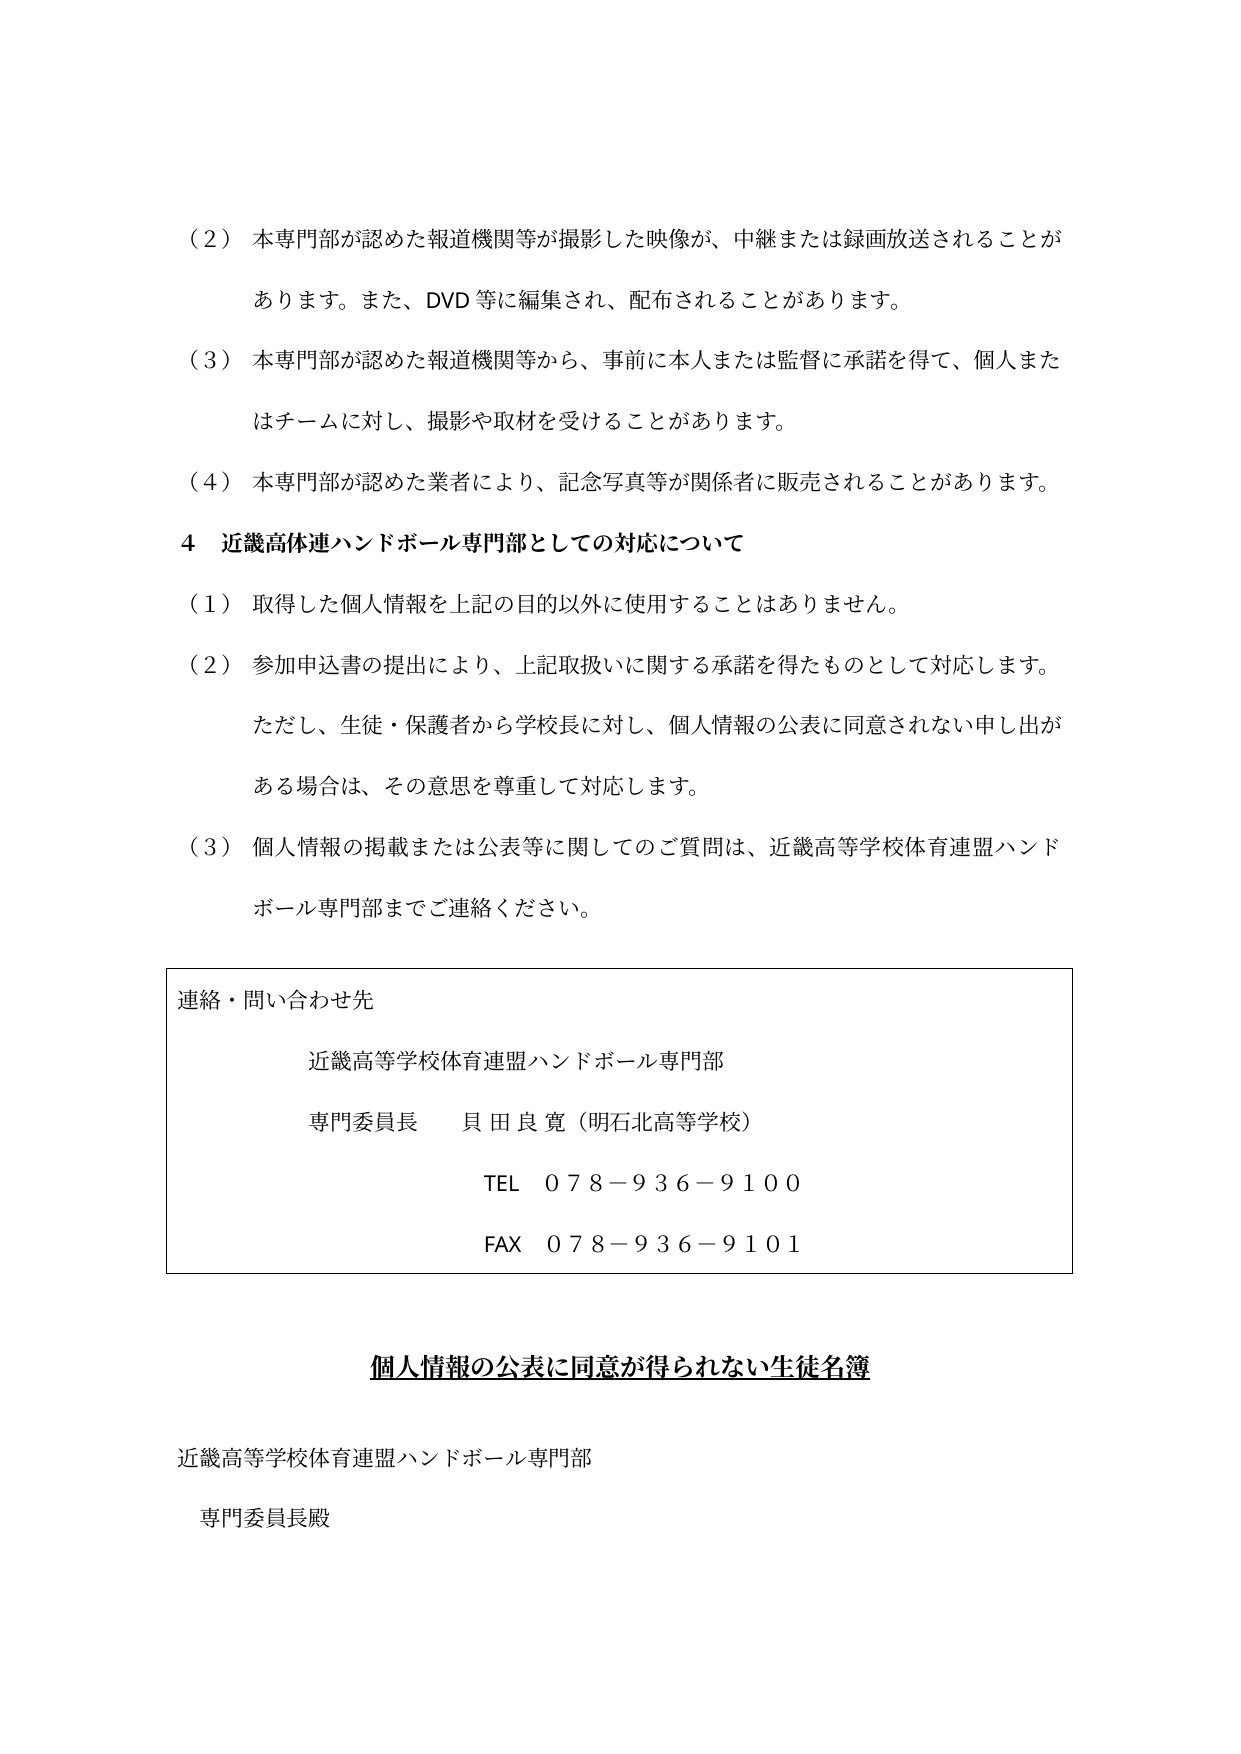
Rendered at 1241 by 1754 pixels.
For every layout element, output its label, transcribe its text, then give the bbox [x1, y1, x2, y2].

list 参加申込書の提出により、上記取扱いに関する承諾を得たものとして対応します。ただし、生徒・保護者から学校長に対し、個人情報の公表に同意されない申し出がある場合は、その意思を尊重して対応します。 [177, 633, 1063, 816]
list 本専門部が認めた報道機関等が撮影した映像が、中継または録画放送されることがあります。また、DVD等に編集され、配布されることがあります。 [177, 207, 1063, 329]
list 本専門部が認めた報道機関等から、事前に本人または監督に承諾を得て、個人またはチームに対し、撮影や取材を受けることがあります。 [177, 329, 1063, 451]
table_header 連絡・問い合わせ先 近畿高等学校体育連盟ハンドボール専門部 専門委員長 貝 田 良 寛（明石北高等学校） TEL ０７８－９３６－９１００ FAX ０７８－９３６－９１０１ [167, 969, 1072, 1273]
text 専門委員長殿 [177, 1487, 1063, 1548]
text ４ 近畿高体連ハンドボール専門部としての対応について [177, 512, 1063, 572]
text 個人情報の公表に同意が得られない生徒名簿 [177, 1335, 1063, 1396]
list 個人情報の掲載または公表等に関してのご質問は、近畿高等学校体育連盟ハンドボール専門部までご連絡ください。 [177, 816, 1063, 937]
text 近畿高等学校体育連盟ハンドボール専門部 [177, 1426, 1063, 1487]
list 本専門部が認めた業者により、記念写真等が関係者に販売されることがあります。 [177, 451, 1063, 512]
list 取得した個人情報を上記の目的以外に使用することはありません。 [177, 572, 1063, 633]
